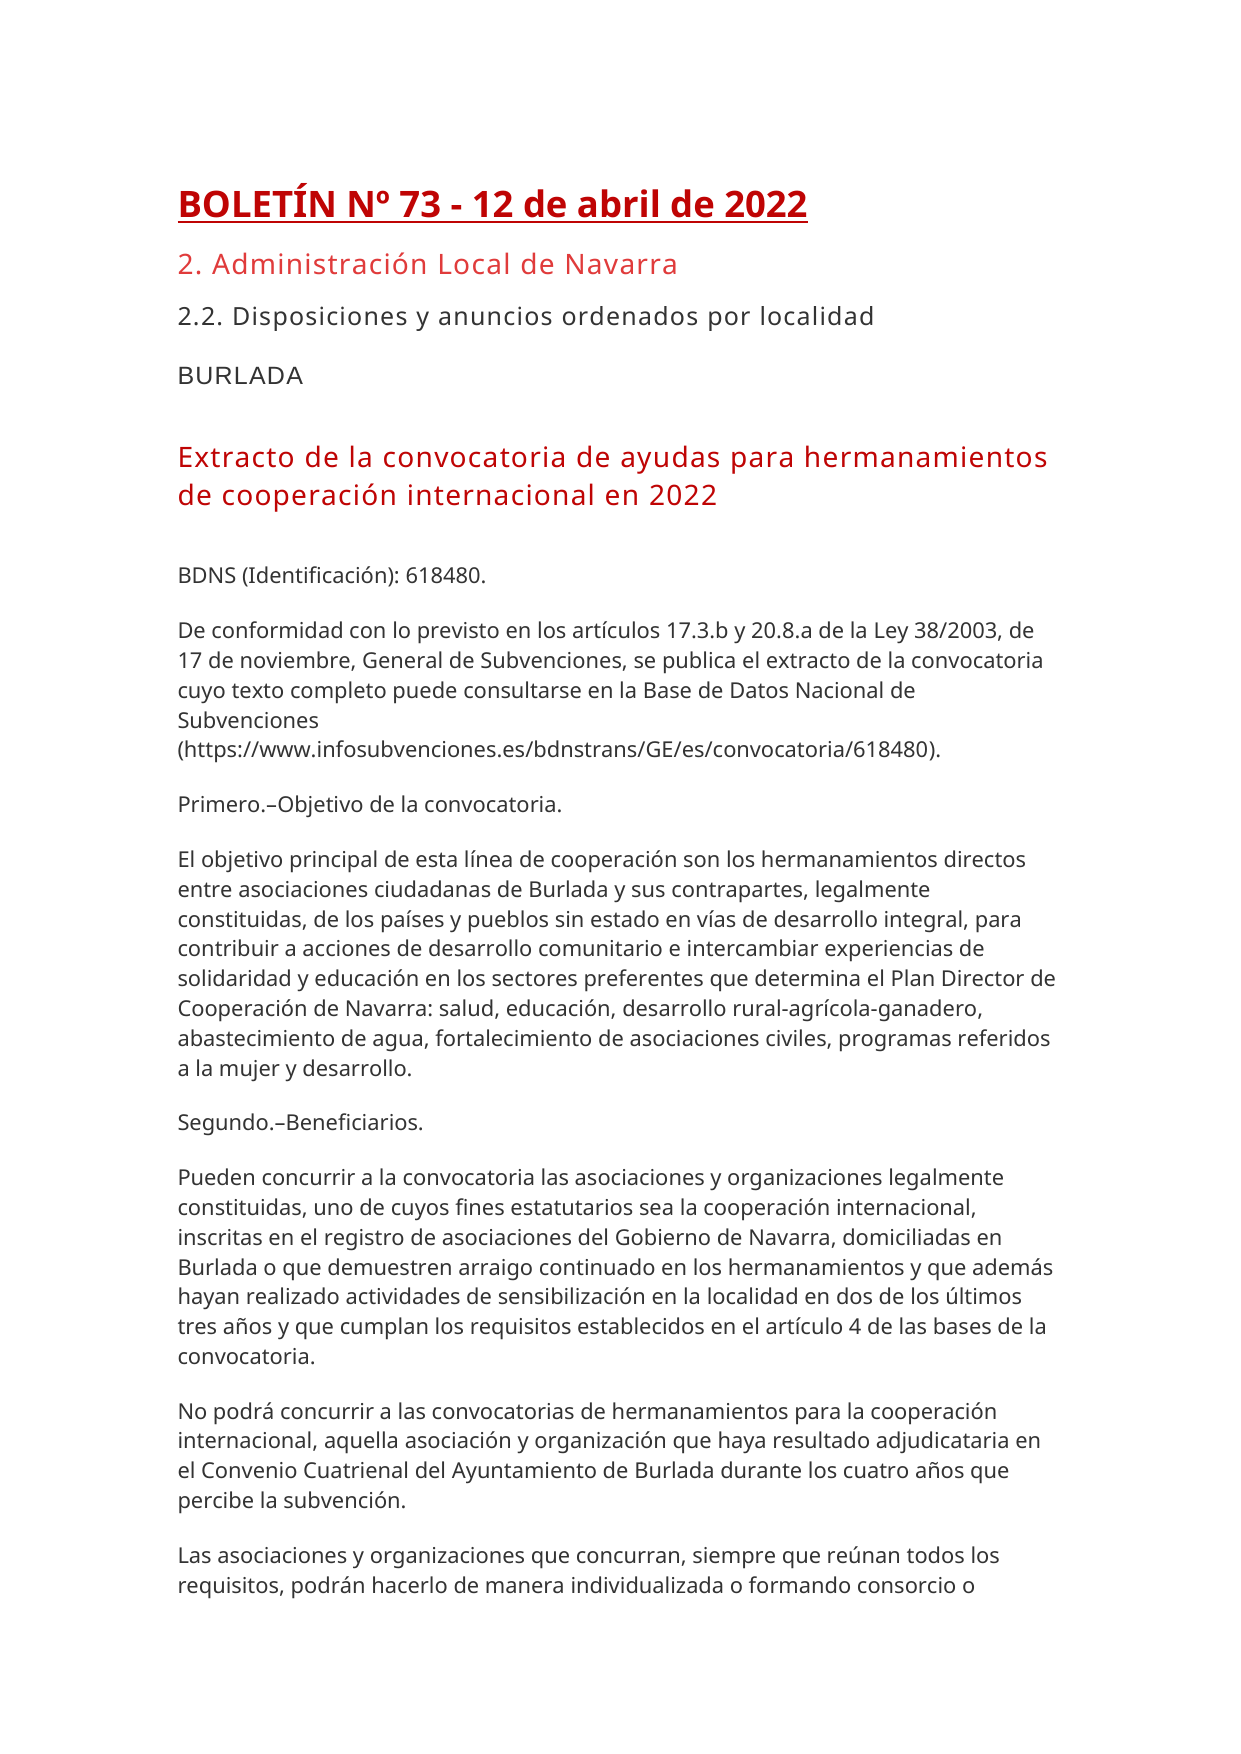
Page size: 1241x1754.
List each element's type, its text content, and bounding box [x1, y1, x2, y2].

text De conformidad con lo previsto en los artículos 17.3.b y 20.8.a de la Ley 38/2003, de 17 de noviembre, General de Subvenciones, se publica el extracto de la convocatoria cuyo texto completo puede consultarse en la Base de Datos Nacional de Subvenciones (https://www.infosubvenciones.es/bdnstrans/GE/es/convocatoria/618480). [177, 615, 1063, 764]
text Pueden concurrir a la convocatoria las asociaciones y organizaciones legalmente constituidas, uno de cuyos fines estatutarios sea la cooperación internacional, inscritas en el registro de asociaciones del Gobierno de Navarra, domiciliadas en Burlada o que demuestren arraigo continuado en los hermanamientos y que además hayan realizado actividades de sensibilización en la localidad en dos de los últimos tres años y que cumplan los requisitos establecidos en el artículo 4 de las bases de la convocatoria. [177, 1162, 1063, 1371]
text No podrá concurrir a las convocatorias de hermanamientos para la cooperación internacional, aquella asociación y organización que haya resultado adjudicataria en el Convenio Cuatrienal del Ayuntamiento de Burlada durante los cuatro años que percibe la subvención. [177, 1396, 1063, 1515]
text BOLETÍN Nº 73 - 12 de abril de 2022 [177, 179, 1063, 228]
text Segundo.–Beneficiarios. [177, 1107, 1063, 1137]
text BURLADA [177, 361, 1063, 390]
text 2.2. Disposiciones y anuncios ordenados por localidad [177, 298, 1063, 332]
text BDNS (Identificación): 618480. [177, 561, 1063, 590]
text Primero.–Objetivo de la convocatoria. [177, 789, 1063, 819]
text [177, 1540, 1063, 1599]
text Extracto de la convocatoria de ayudas para hermanamientos de cooperación internacional en 2022 [177, 437, 1063, 514]
text El objetivo principal de esta línea de cooperación son los hermanamientos directos entre asociaciones ciudadanas de Burlada y sus contrapartes, legalmente constituidas, de los países y pueblos sin estado en vías de desarrollo integral, para contribuir a acciones de desarrollo comunitario e intercambiar experiencias de solidaridad y educación en los sectores preferentes que determina el Plan Director de Cooperación de Navarra: salud, educación, desarrollo rural-agrícola-ganadero, abastecimiento de agua, fortalecimiento de asociaciones civiles, programas referidos a la mujer y desarrollo. [177, 844, 1063, 1082]
text 2. Administración Local de Navarra [177, 244, 1063, 282]
